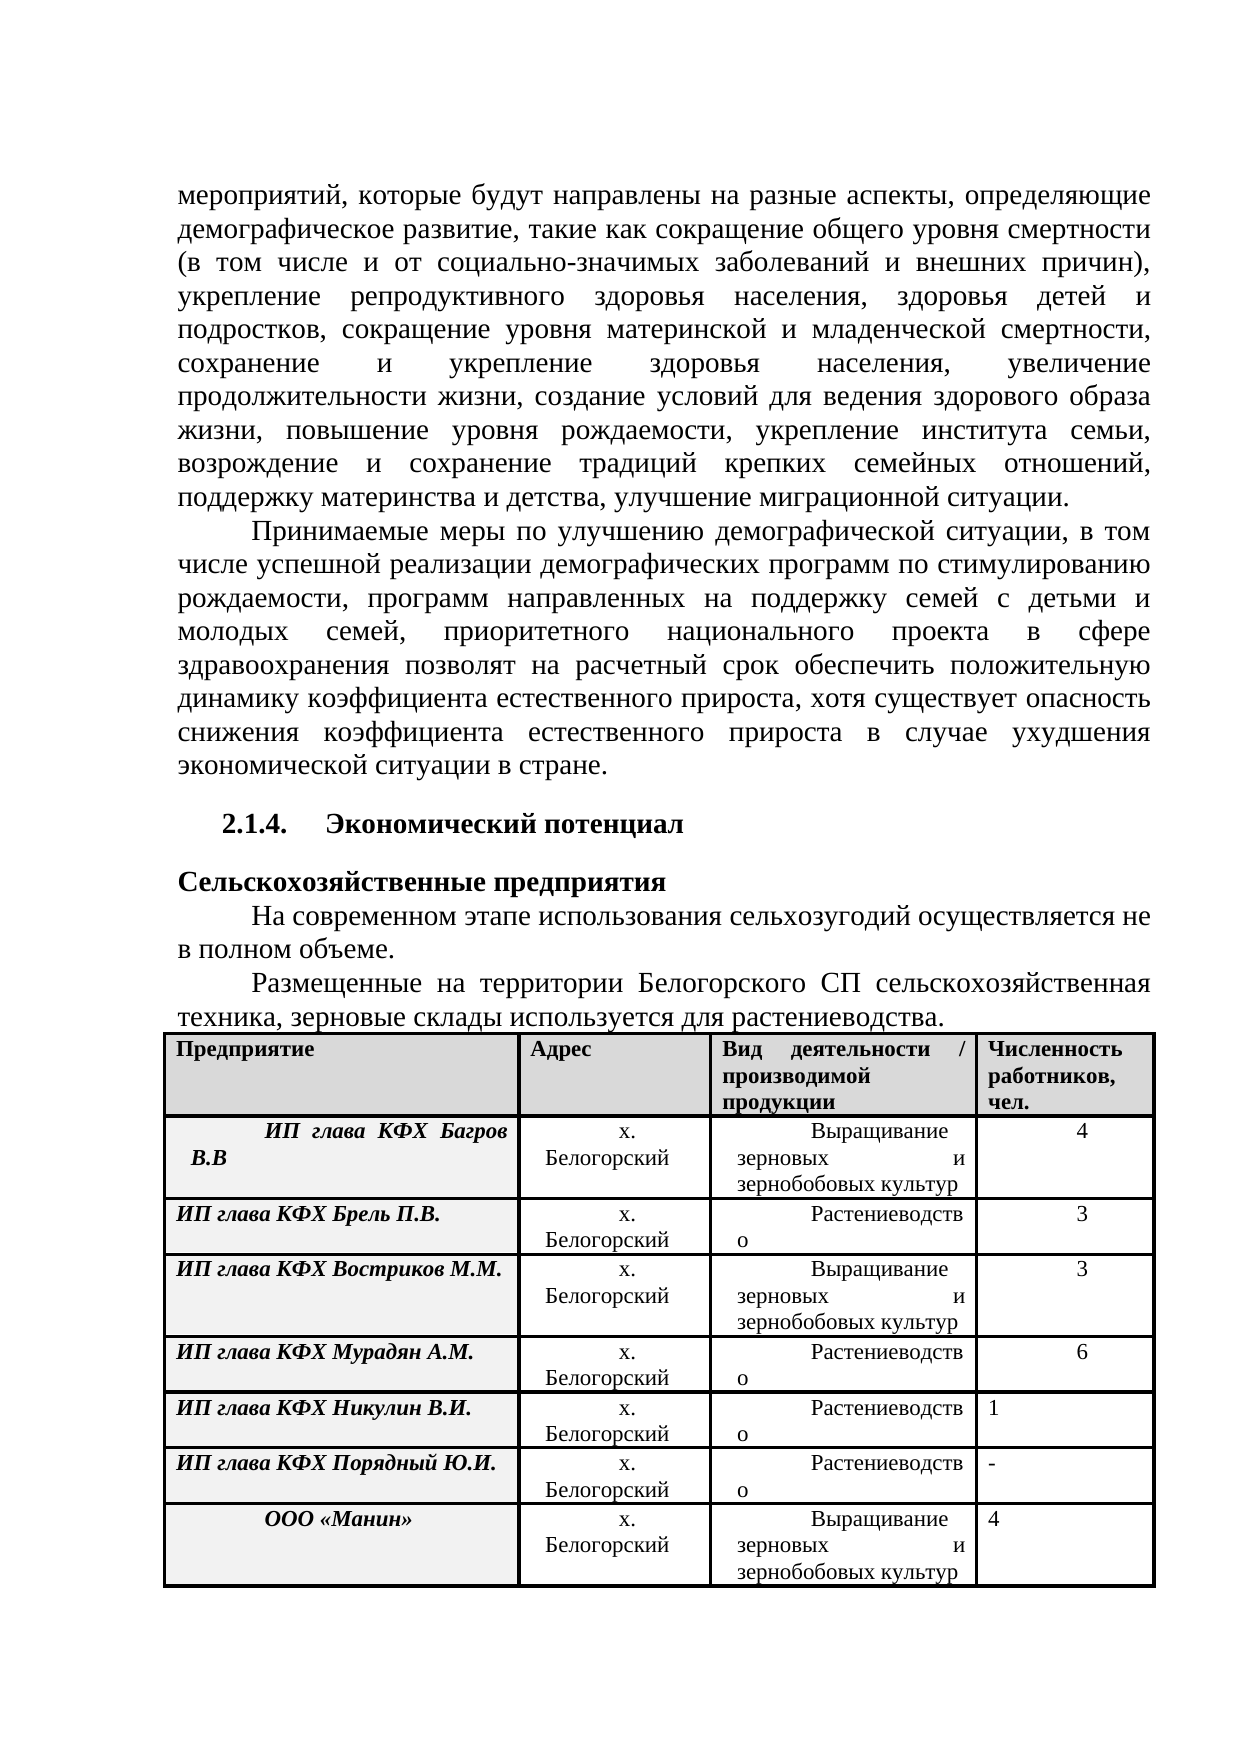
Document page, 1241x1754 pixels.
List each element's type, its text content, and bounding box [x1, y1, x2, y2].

table_cell 6 [978, 1338, 1152, 1390]
table_cell Выращивание зерновых и зернобобовых культур [712, 1118, 975, 1197]
table_cell х. Белогорский [521, 1505, 709, 1584]
text Размещенные на территории Белогорского СП сельскохозяйственная техника, зерновые склады используется для растениеводства. [177, 965, 1152, 1032]
table_cell 4 [978, 1118, 1152, 1197]
table_cell Растениеводство [712, 1449, 975, 1502]
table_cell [712, 1505, 975, 1584]
table_cell ИП глава КФХ Востриков М.М. [166, 1256, 517, 1334]
table_cell Растениеводство [712, 1394, 975, 1446]
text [177, 177, 1152, 513]
table_cell Растениеводство [712, 1338, 975, 1390]
table_cell х. Белогорский [521, 1449, 709, 1502]
table_cell 4 [978, 1505, 1152, 1584]
table_cell ИП глава КФХ Брель П.В. [166, 1200, 517, 1252]
text Принимаемые меры по улучшению демографической ситуации, в том числе успешной реализации демографических программ по стимулированию рождаемости, программ направленных на поддержку семей с детьми и молодых семей, приоритетного национального проекта в сфере здравоохранения позволят на расчетный срок обеспечить положительную динамику коэффициента естественного прироста, хотя существует опасность снижения коэффициента естественного прироста в случае ухудшения экономической ситуации в стране. [177, 513, 1152, 781]
table_header Предприятие [166, 1035, 517, 1114]
table_header Адрес [521, 1035, 709, 1114]
table_cell ИП глава КФХ Мурадян А.М. [166, 1338, 517, 1390]
table_cell х. Белогорский [521, 1118, 709, 1197]
table_cell ИП глава КФХ Никулин В.И. [166, 1394, 517, 1446]
table_cell ИП глава КФХ Порядный Ю.И. [166, 1449, 517, 1502]
table_cell 3 [978, 1256, 1152, 1334]
subtitle Экономический потенциал [222, 806, 1152, 839]
table_header Вид деятельности / производимой продукции [712, 1035, 975, 1114]
table_cell х. Белогорский [521, 1394, 709, 1446]
table_cell ИП глава КФХ Багров В.В [166, 1118, 517, 1197]
table_cell 1 [978, 1394, 1152, 1446]
table_cell ООО «Манин» [166, 1505, 517, 1584]
table_header Численность работников, чел. [978, 1035, 1152, 1114]
table_cell 3 [978, 1200, 1152, 1252]
table_cell - [978, 1449, 1152, 1502]
table_cell Выращивание зерновых и зернобобовых культур [712, 1256, 975, 1334]
table_cell х. Белогорский [521, 1256, 709, 1334]
table_cell Растениеводство [712, 1200, 975, 1252]
text Сельскохозяйственные предприятия [177, 864, 1152, 898]
table_cell х. Белогорский [521, 1200, 709, 1252]
table_cell х. Белогорский [521, 1338, 709, 1390]
text На современном этапе использования сельхозугодий осуществляется не в полном объеме. [177, 898, 1152, 965]
